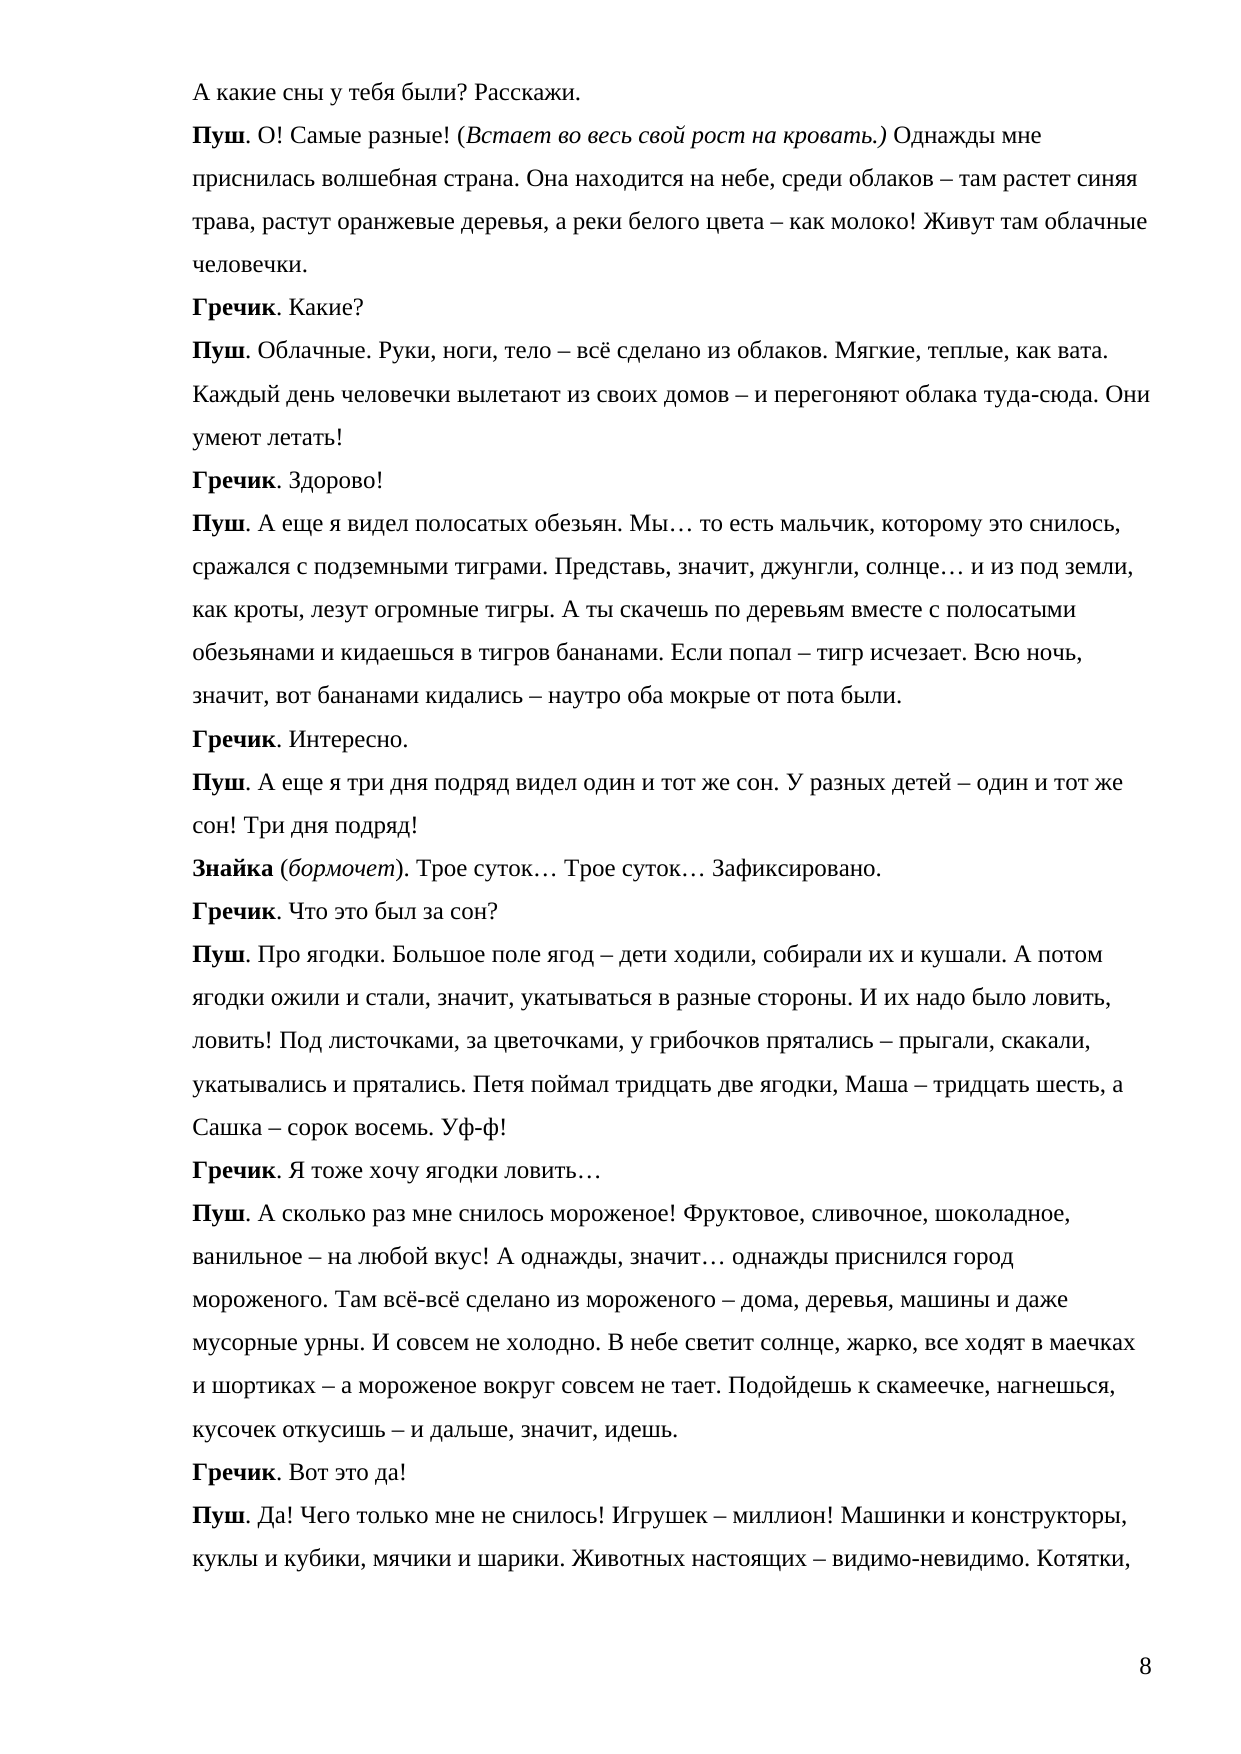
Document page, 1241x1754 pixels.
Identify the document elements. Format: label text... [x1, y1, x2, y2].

text Гречик. Я тоже хочу ягодки ловить… [192, 1155, 1152, 1184]
text Пуш. А еще я три дня подряд видел один и тот же сон. У разных детей – один и тот же сон! Три дня подряд! [192, 767, 1152, 839]
text Гречик. Здорово! [192, 465, 1152, 494]
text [192, 1500, 1152, 1572]
text Пуш. А сколько раз мне снилось мороженое! Фруктовое, сливочное, шоколадное, ванильное – на любой вкус! А однажды, значит… однажды приснился город мороженого. Там всё-всё сделано из мороженого – дома, деревья, машины и даже мусорные урны. И совсем не холодно. В небе светит солнце, жарко, все ходят в маечках и шортиках – а мороженое вокруг совсем не тает. Подойдешь к скамеечке, нагнешься, кусочек откусишь – и дальше, значит, идешь. [192, 1198, 1152, 1442]
text Пуш. Облачные. Руки, ноги, тело – всё сделано из облаков. Мягкие, теплые, как вата. Каждый день человечки вылетают из своих домов – и перегоняют облака туда-сюда. Они умеют летать! [192, 336, 1152, 451]
text Пуш. О! Самые разные! (Встает во весь свой рост на кровать.) Однажды мне приснилась волшебная страна. Она находится на небе, среди облаков – там растет синяя трава, растут оранжевые деревья, а реки белого цвета – как молоко! Живут там облачные человечки. [192, 120, 1152, 278]
text Гречик. Какие? [192, 292, 1152, 321]
text Гречик. Интересно. [192, 724, 1152, 752]
text Гречик. Вот это да! [192, 1457, 1152, 1486]
text Знайка (бормочет). Трое суток… Трое суток… Зафиксировано. [192, 853, 1152, 882]
text Пуш. А еще я видел полосатых обезьян. Мы… то есть мальчик, которому это снилось, сражался с подземными тиграми. Представь, значит, джунгли, солнце… и из под земли, как кроты, лезут огромные тигры. А ты скачешь по деревьям вместе с полосатыми обезьянами и кидаешься в тигров бананами. Если попал – тигр исчезает. Всю ночь, значит, вот бананами кидались – наутро оба мокрые от пота были. [192, 508, 1152, 709]
text А какие сны у тебя были? Расскажи. [192, 77, 1152, 106]
text Пуш. Про ягодки. Большое поле ягод – дети ходили, собирали их и кушали. А потом ягодки ожили и стали, значит, укатываться в разные стороны. И их надо было ловить, ловить! Под листочками, за цветочками, у грибочков прятались – прыгали, скакали, укатывались и прятались. Петя поймал тридцать две ягодки, Маша – тридцать шесть, а Сашка – сорок восемь. Уф-ф! [192, 939, 1152, 1141]
text Гречик. Что это был за сон? [192, 896, 1152, 925]
